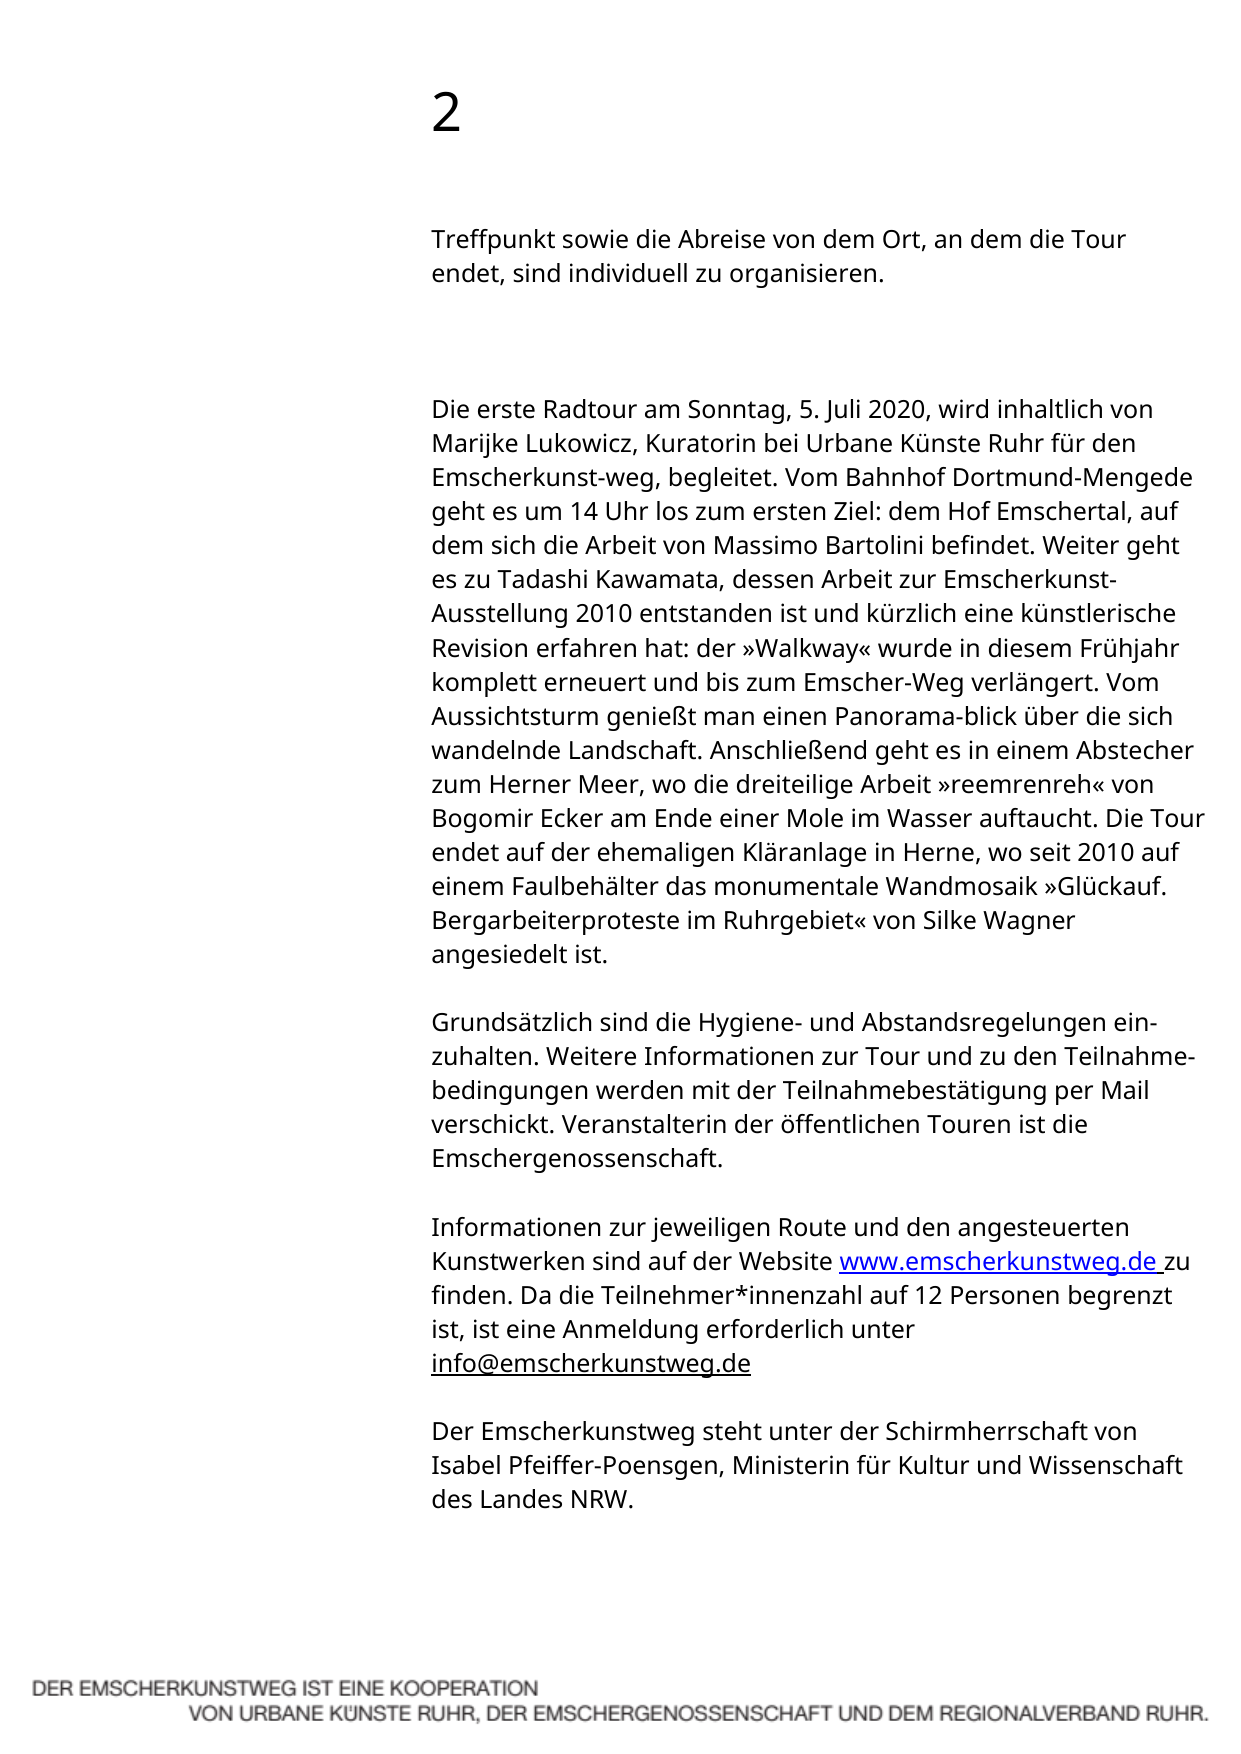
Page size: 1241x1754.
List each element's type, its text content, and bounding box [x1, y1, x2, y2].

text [431, 221, 1208, 289]
text Die erste Radtour am Sonntag, 5. Juli 2020, wird inhaltlich von Marijke Lukowicz, Kuratorin bei Urbane Künste Ruhr für den Emscherkunst-weg, begleitet. Vom Bahnhof Dortmund-Mengede geht es um 14 Uhr los zum ersten Ziel: dem Hof Emschertal, auf dem sich die Arbeit von Massimo Bartolini befindet. Weiter geht es zu Tadashi Kawamata, dessen Arbeit zur Emscherkunst-Ausstellung 2010 entstanden ist und kürzlich eine künstlerische Revision erfahren hat: der »Walkway« wurde in diesem Frühjahr komplett erneuert und bis zum Emscher-Weg verlängert. Vom Aussichtsturm genießt man einen Panorama-blick über die sich wandelnde Landschaft. Anschließend geht es in einem Abstecher zum Herner Meer, wo die dreiteilige Arbeit »reemrenreh« von Bogomir Ecker am Ende einer Mole im Wasser auftaucht. Die Tour endet auf der ehemaligen Kläranlage in Herne, wo seit 2010 auf einem Faulbehälter das monumentale Wandmosaik »Glückauf. Bergarbeiterproteste im Ruhrgebiet« von Silke Wagner angesiedelt ist. [431, 392, 1208, 971]
text Grundsätzlich sind die Hygiene- und Abstandsregelungen ein-zuhalten. Weitere Informationen zur Tour und zu den Teilnahme-bedingungen werden mit der Teilnahmebestätigung per Mail verschickt. Veranstalterin der öffentlichen Touren ist die Emschergenossenschaft. Informationen zur jeweiligen Route und den angesteuerten Kunstwerken sind auf der Website www.emscherkunstweg.de zu finden. Da die Teilnehmer*innenzahl auf 12 Personen begrenzt ist, ist eine Anmeldung erforderlich unter info@emscherkunstweg.de [431, 971, 1208, 1379]
text Der Emscherkunstweg steht unter der Schirmherrschaft von Isabel Pfeiffer-Poensgen, Ministerin für Kultur und Wissenschaft des Landes NRW. [431, 1414, 1208, 1516]
